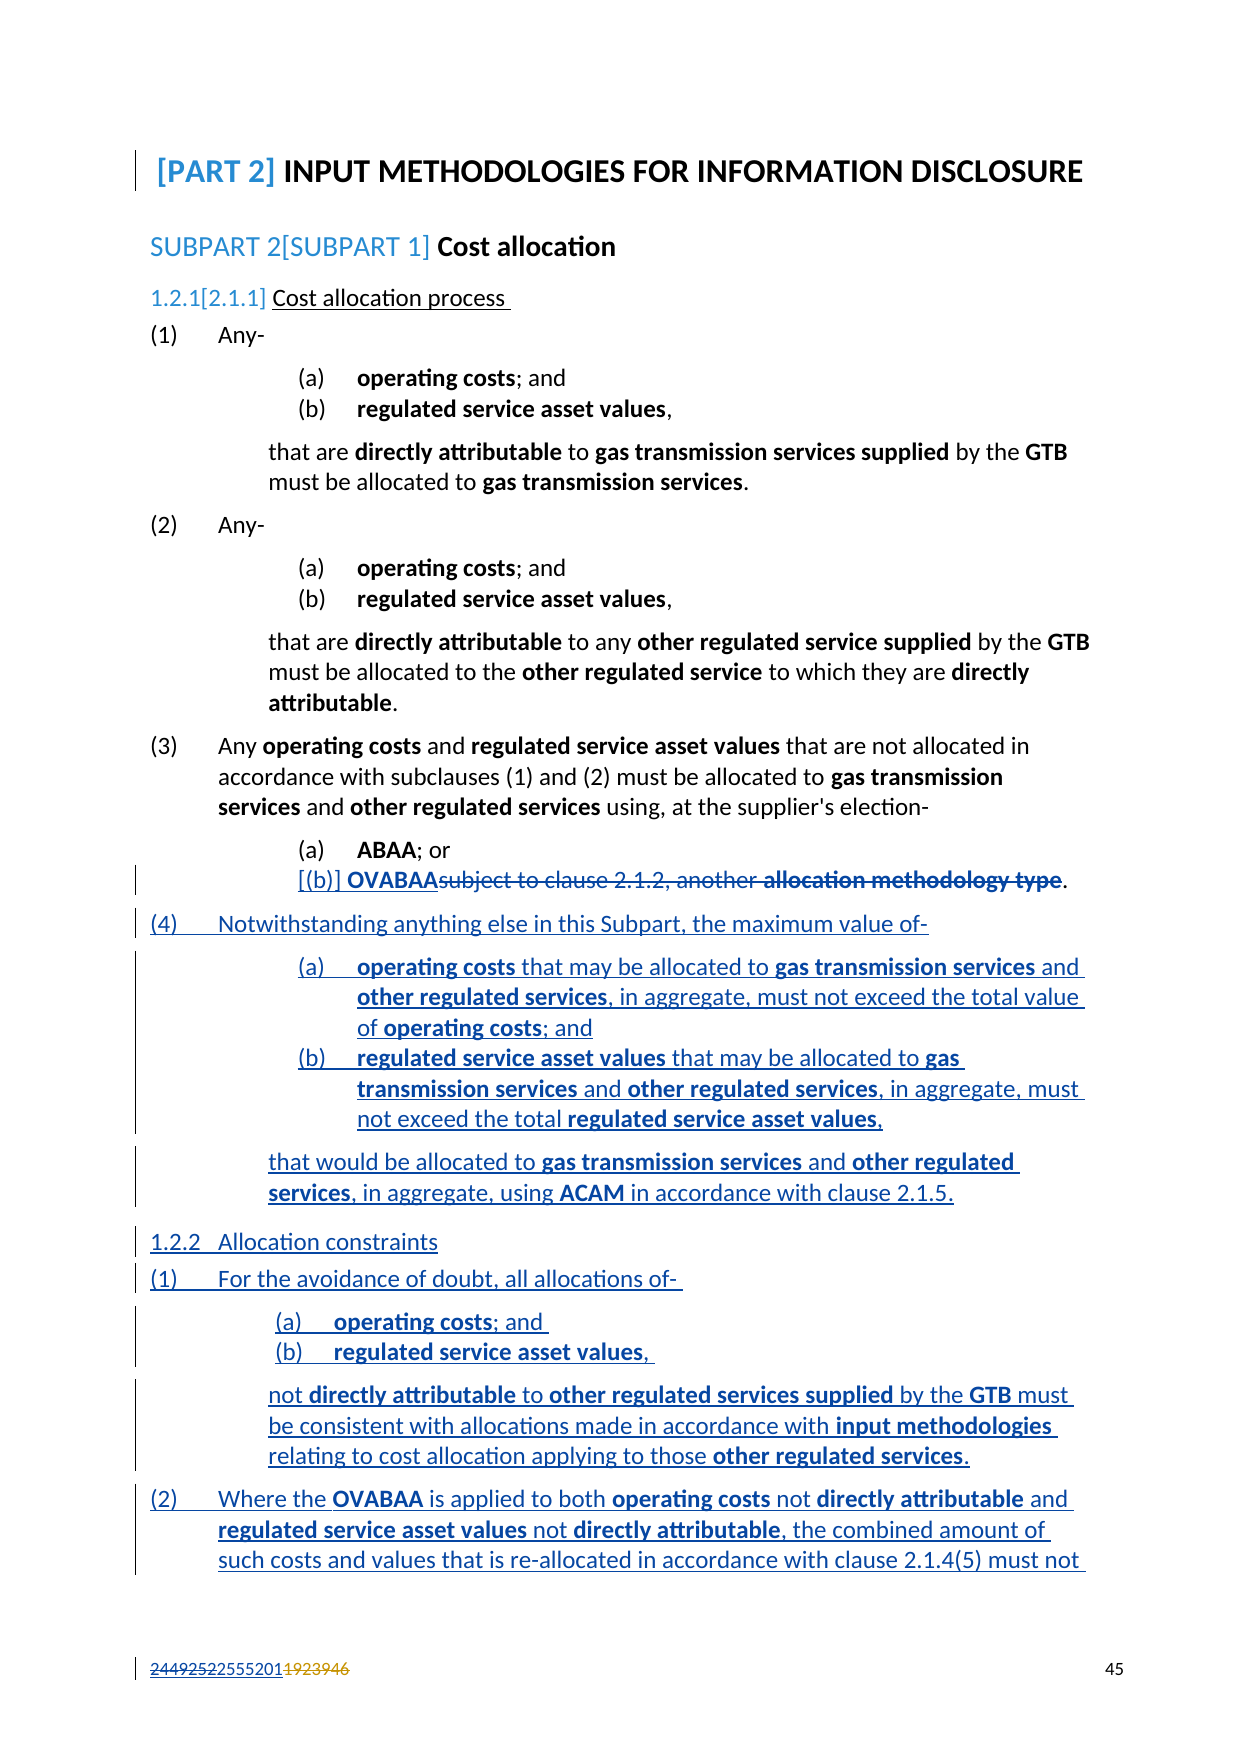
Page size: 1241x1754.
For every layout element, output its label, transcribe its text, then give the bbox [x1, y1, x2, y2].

subtitle . [298, 865, 1090, 895]
subtitle Cost allocation process [150, 283, 1090, 313]
subtitle operating costs; and [298, 552, 1090, 583]
text that are directly attributable to any other regulated service supplied by the GTB must be allocated to the other regulated service to which they are directly attributable. [268, 626, 1090, 718]
text that are directly attributable to gas transmission services supplied by the GTB must be allocated to gas transmission services. [268, 436, 1090, 497]
subtitle Any- [150, 509, 1090, 540]
subtitle Any operating costs and regulated service asset values that are not allocated in accordance with subclauses (1) and (2) must be allocated to gas transmission services and other regulated services using, at the supplier's election- [150, 730, 1090, 822]
subtitle Cost allocation [150, 228, 1090, 264]
subtitle operating costs; and [298, 362, 1090, 393]
subtitle ABAA; or [298, 834, 1090, 865]
subtitle regulated service asset values, [298, 393, 1090, 423]
subtitle Any- [150, 319, 1090, 350]
subtitle regulated service asset values, [298, 583, 1090, 613]
subtitle INPUT METHODOLOGIES FOR INFORMATION DISCLOSURE [150, 150, 1090, 191]
